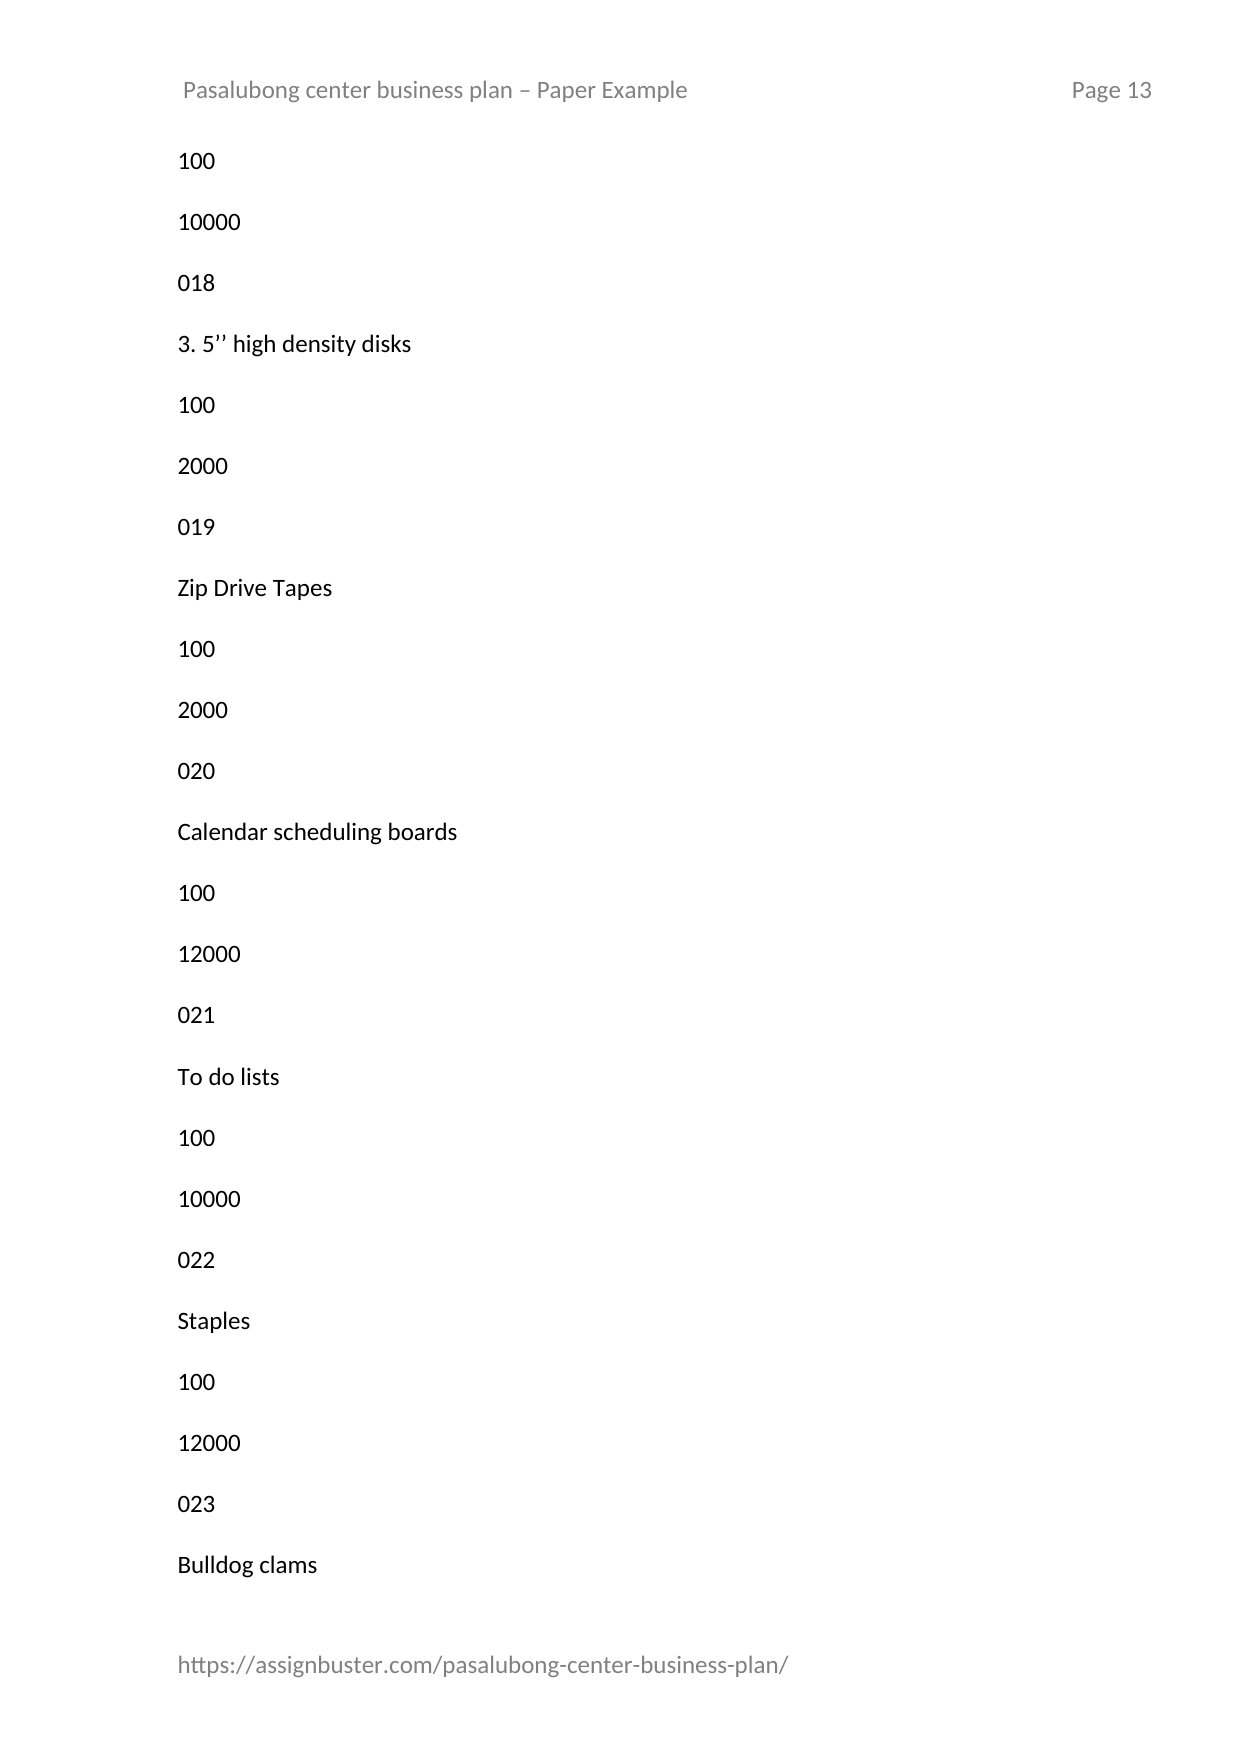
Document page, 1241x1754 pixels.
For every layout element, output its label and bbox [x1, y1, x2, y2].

text [177, 145, 1152, 1579]
